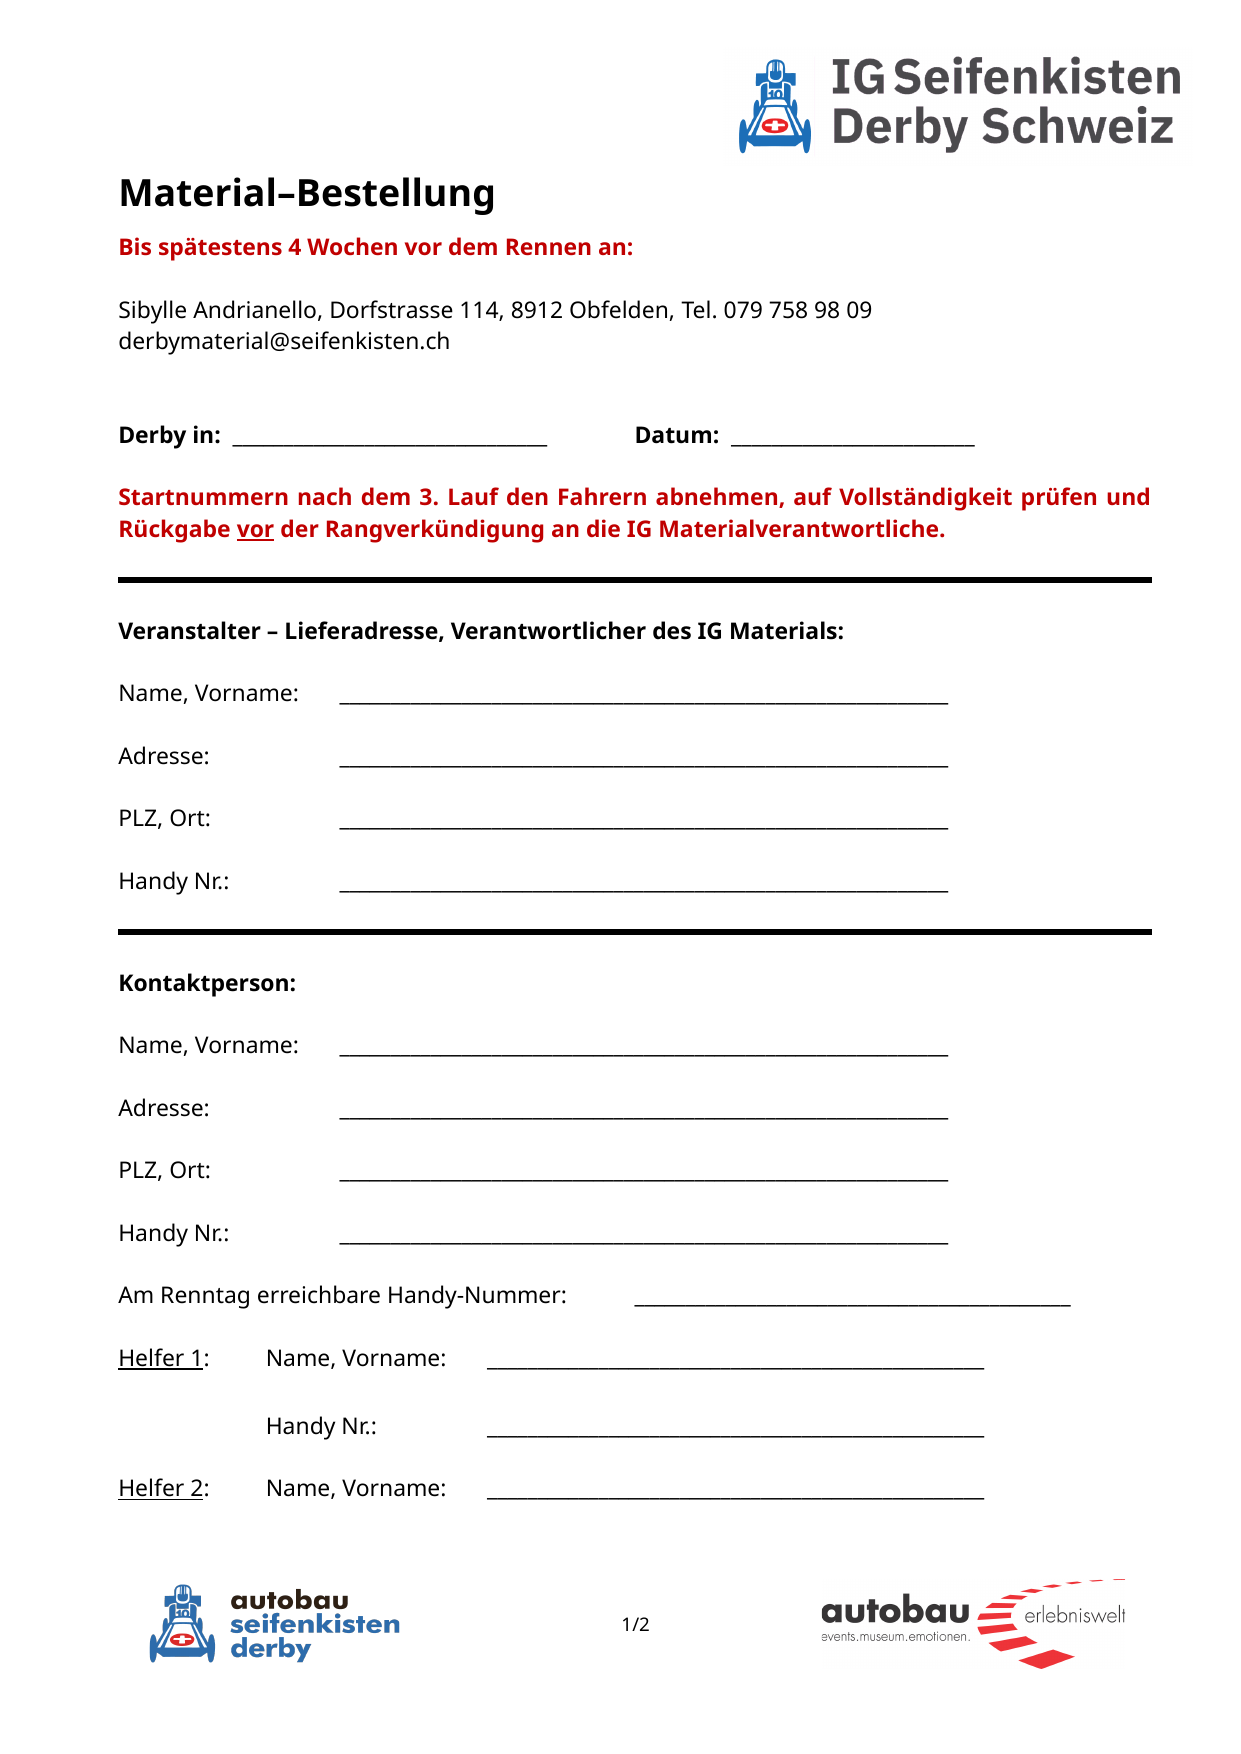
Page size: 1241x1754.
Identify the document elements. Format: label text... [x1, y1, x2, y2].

text Derby in: _______________________________ Datum: ________________________ [118, 419, 1152, 450]
text PLZ, Ort: ____________________________________________________________ [118, 802, 1152, 833]
text Helfer 1: Name, Vorname: _________________________________________________ [118, 1342, 1152, 1373]
text Kontaktperson: [118, 967, 1152, 998]
text Veranstalter – Lieferadresse, Verantwortlicher des IG Materials: [118, 614, 1152, 646]
text Bis spätestens 4 Wochen vor dem Rennen an: [118, 231, 1152, 262]
text Name, Vorname: ____________________________________________________________ [118, 1029, 1152, 1060]
text Helfer 2: Name, Vorname: _________________________________________________ [118, 1472, 1152, 1503]
picture [723, 47, 1194, 166]
picture [129, 1570, 418, 1677]
text PLZ, Ort: ____________________________________________________________ [118, 1154, 1152, 1185]
text Material–Bestellung [118, 166, 1152, 217]
text Sibylle Andrianello, Dorfstrasse 114, 8912 Obfelden, Tel. 079 758 98 09 derbymaterial@seifenkisten.ch [118, 294, 1160, 356]
picture [821, 1579, 1126, 1669]
text Handy Nr.: ____________________________________________________________ [118, 864, 1152, 896]
text Am Renntag erreichbare Handy-Nummer: ___________________________________________ [118, 1279, 1152, 1310]
text Adresse: ____________________________________________________________ [118, 739, 1152, 771]
text Handy Nr.: ____________________________________________________________ [118, 1217, 1152, 1248]
text Name, Vorname: ____________________________________________________________ [118, 677, 1152, 708]
text Startnummern nach dem 3. Lauf den Fahrern abnehmen, auf Vollständigkeit prüfen und Rückgabe vor der Rangverkündigung an die IG Materialverantwortliche. [118, 481, 1152, 544]
text Adresse: ____________________________________________________________ [118, 1092, 1152, 1123]
text Handy Nr.: _________________________________________________ [118, 1410, 1152, 1441]
